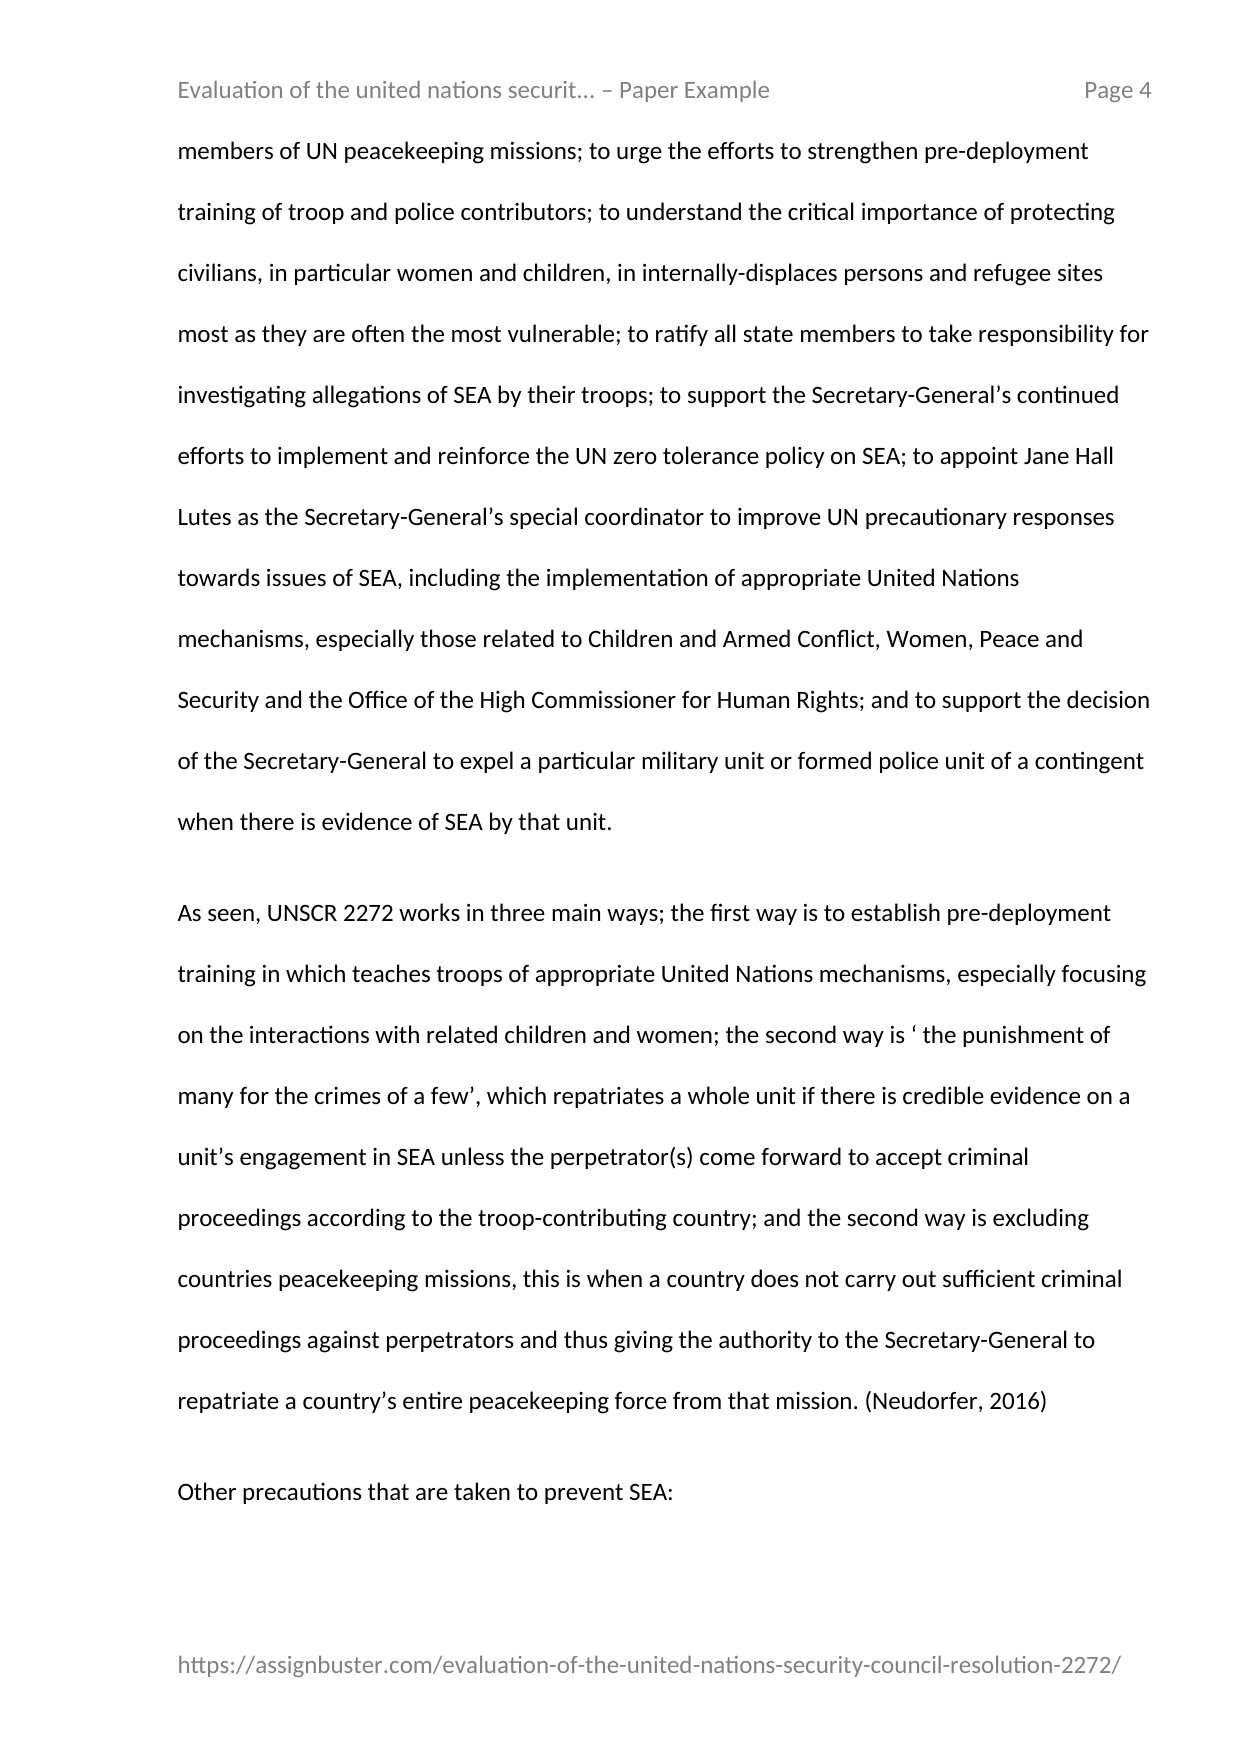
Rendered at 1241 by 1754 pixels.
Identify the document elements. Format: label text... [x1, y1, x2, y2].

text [177, 135, 1152, 837]
text Other precautions that are taken to prevent SEA: [177, 1476, 1152, 1506]
text As seen, UNSCR 2272 works in three main ways; the first way is to establish pre-deployment training in which teaches troops of appropriate United Nations mechanisms, especially focusing on the interactions with related children and women; the second way is ‘ the punishment of many for the crimes of a few’, which repatriates a whole unit if there is credible evidence on a unit’s engagement in SEA unless the perpetrator(s) come forward to accept criminal proceedings according to the troop-contributing country; and the second way is excluding countries peacekeeping missions, this is when a country does not carry out sufficient criminal proceedings against perpetrators and thus giving the authority to the Secretary-General to repatriate a country’s entire peacekeeping force from that mission. (Neudorfer, 2016) [177, 897, 1152, 1416]
